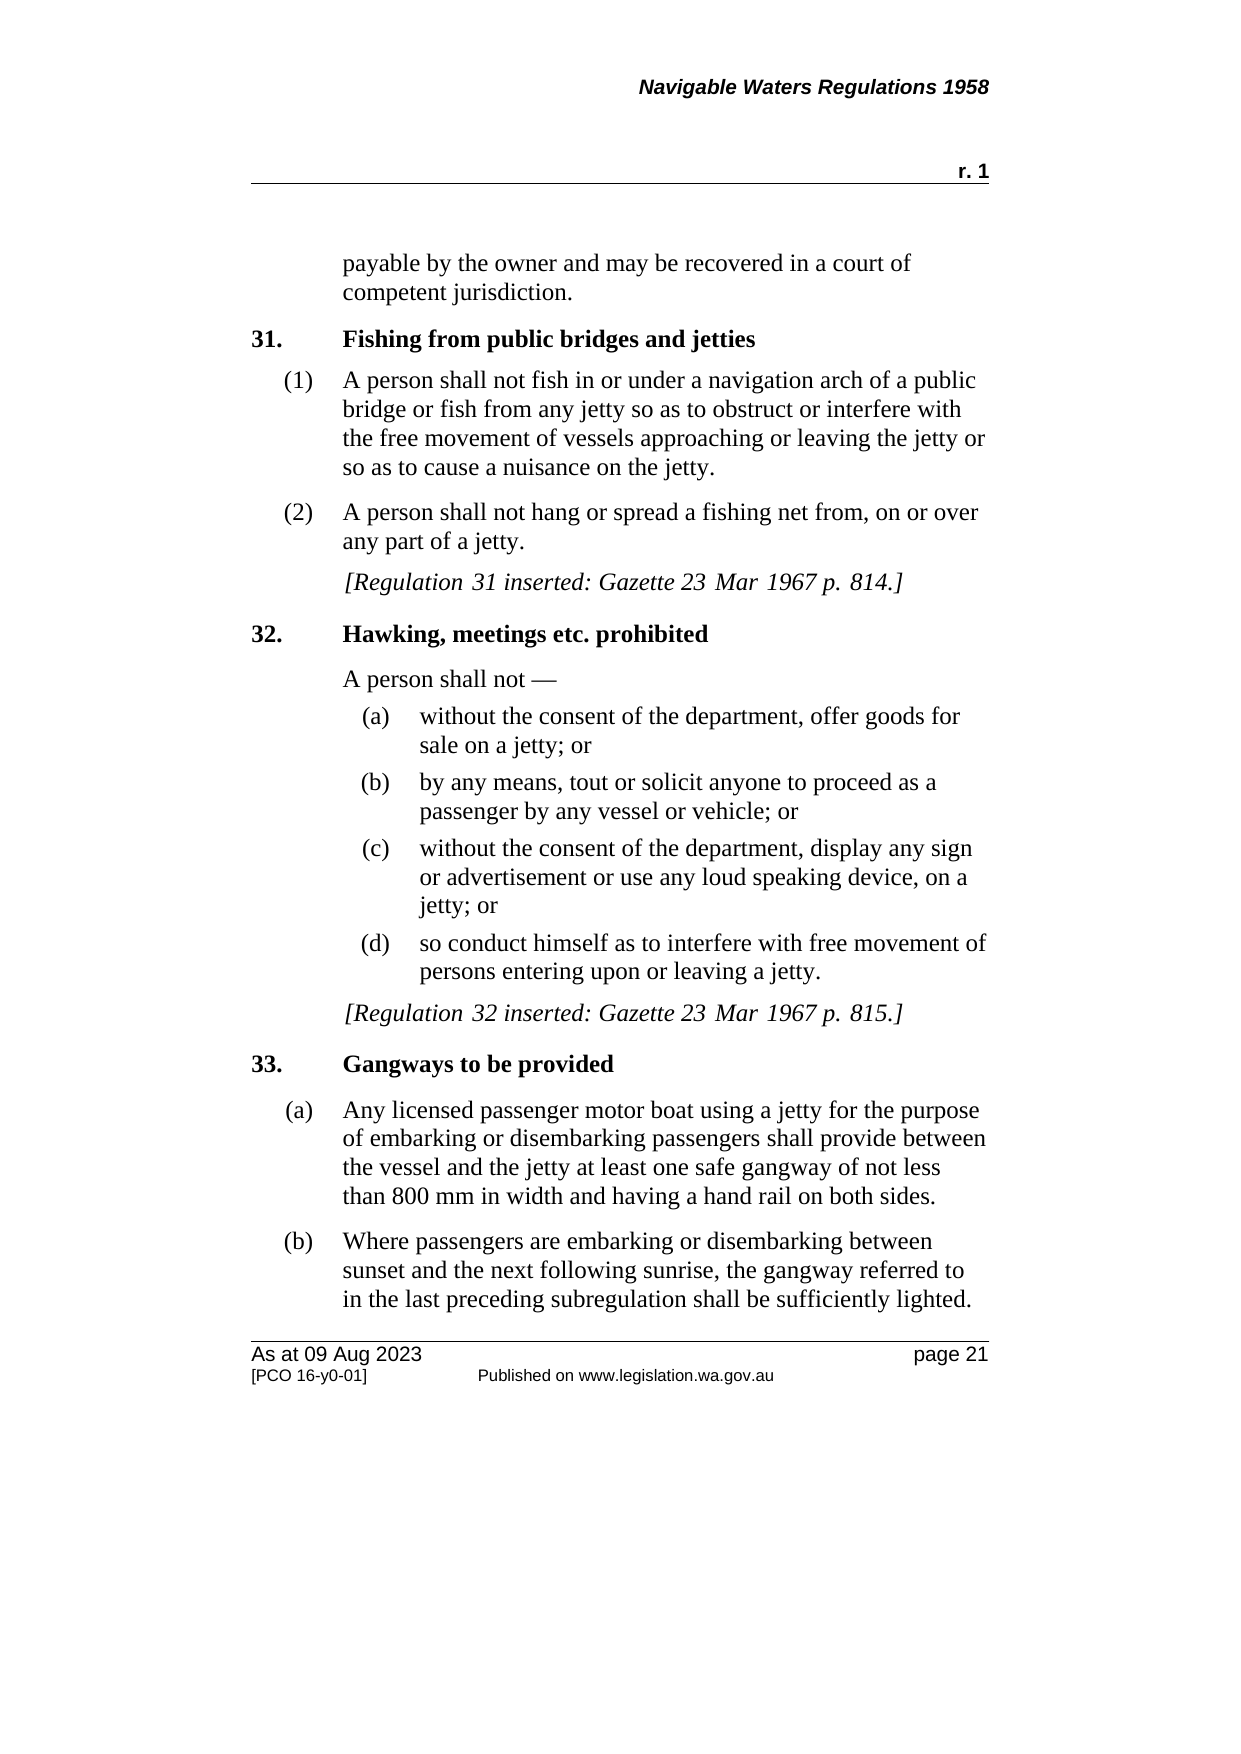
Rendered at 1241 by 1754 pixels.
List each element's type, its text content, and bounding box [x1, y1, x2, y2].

text A person shall not — [251, 664, 989, 693]
text (2) A person shall not hang or spread a fishing net from, on or over any part of a jetty. [251, 497, 989, 555]
text [Regulation 31 inserted: Gazette 23 Mar 1967 p. 814.] [251, 567, 989, 596]
text (b) Where passengers are embarking or disembarking between sunset and the next following sunrise, the gangway referred to in the last preceding subregulation shall be sufficiently lighted. [251, 1226, 989, 1313]
text (1) A person shall not fish in or under a navigation arch of a public bridge or fish from any jetty so as to obstruct or interfere with the free movement of vessels approaching or leaving the jetty or so as to cause a nuisance on the jetty. [251, 366, 989, 481]
text (a) without the consent of the department, offer goods for sale on a jetty; or [251, 701, 989, 759]
text (b) by any means, tout or solicit anyone to proceed as a passenger by any vessel or vehicle; or [251, 767, 989, 825]
subtitle 33. Gangways to be provided [251, 1049, 989, 1078]
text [251, 248, 989, 306]
subtitle 32. Hawking, meetings etc. prohibited [251, 619, 989, 648]
subtitle 31. Fishing from public bridges and jetties [251, 324, 989, 353]
text (d) so conduct himself as to interfere with free movement of persons entering upon or leaving a jetty. [251, 928, 989, 985]
text (a) Any licensed passenger motor boat using a jetty for the purpose of embarking or disembarking passengers shall provide between the vessel and the jetty at least one safe gangway of not less than 800 mm in width and having a hand rail on both sides. [251, 1095, 989, 1210]
text (c) without the consent of the department, display any sign or advertisement or use any loud speaking device, on a jetty; or [251, 833, 989, 919]
text [Regulation 32 inserted: Gazette 23 Mar 1967 p. 815.] [251, 998, 989, 1026]
